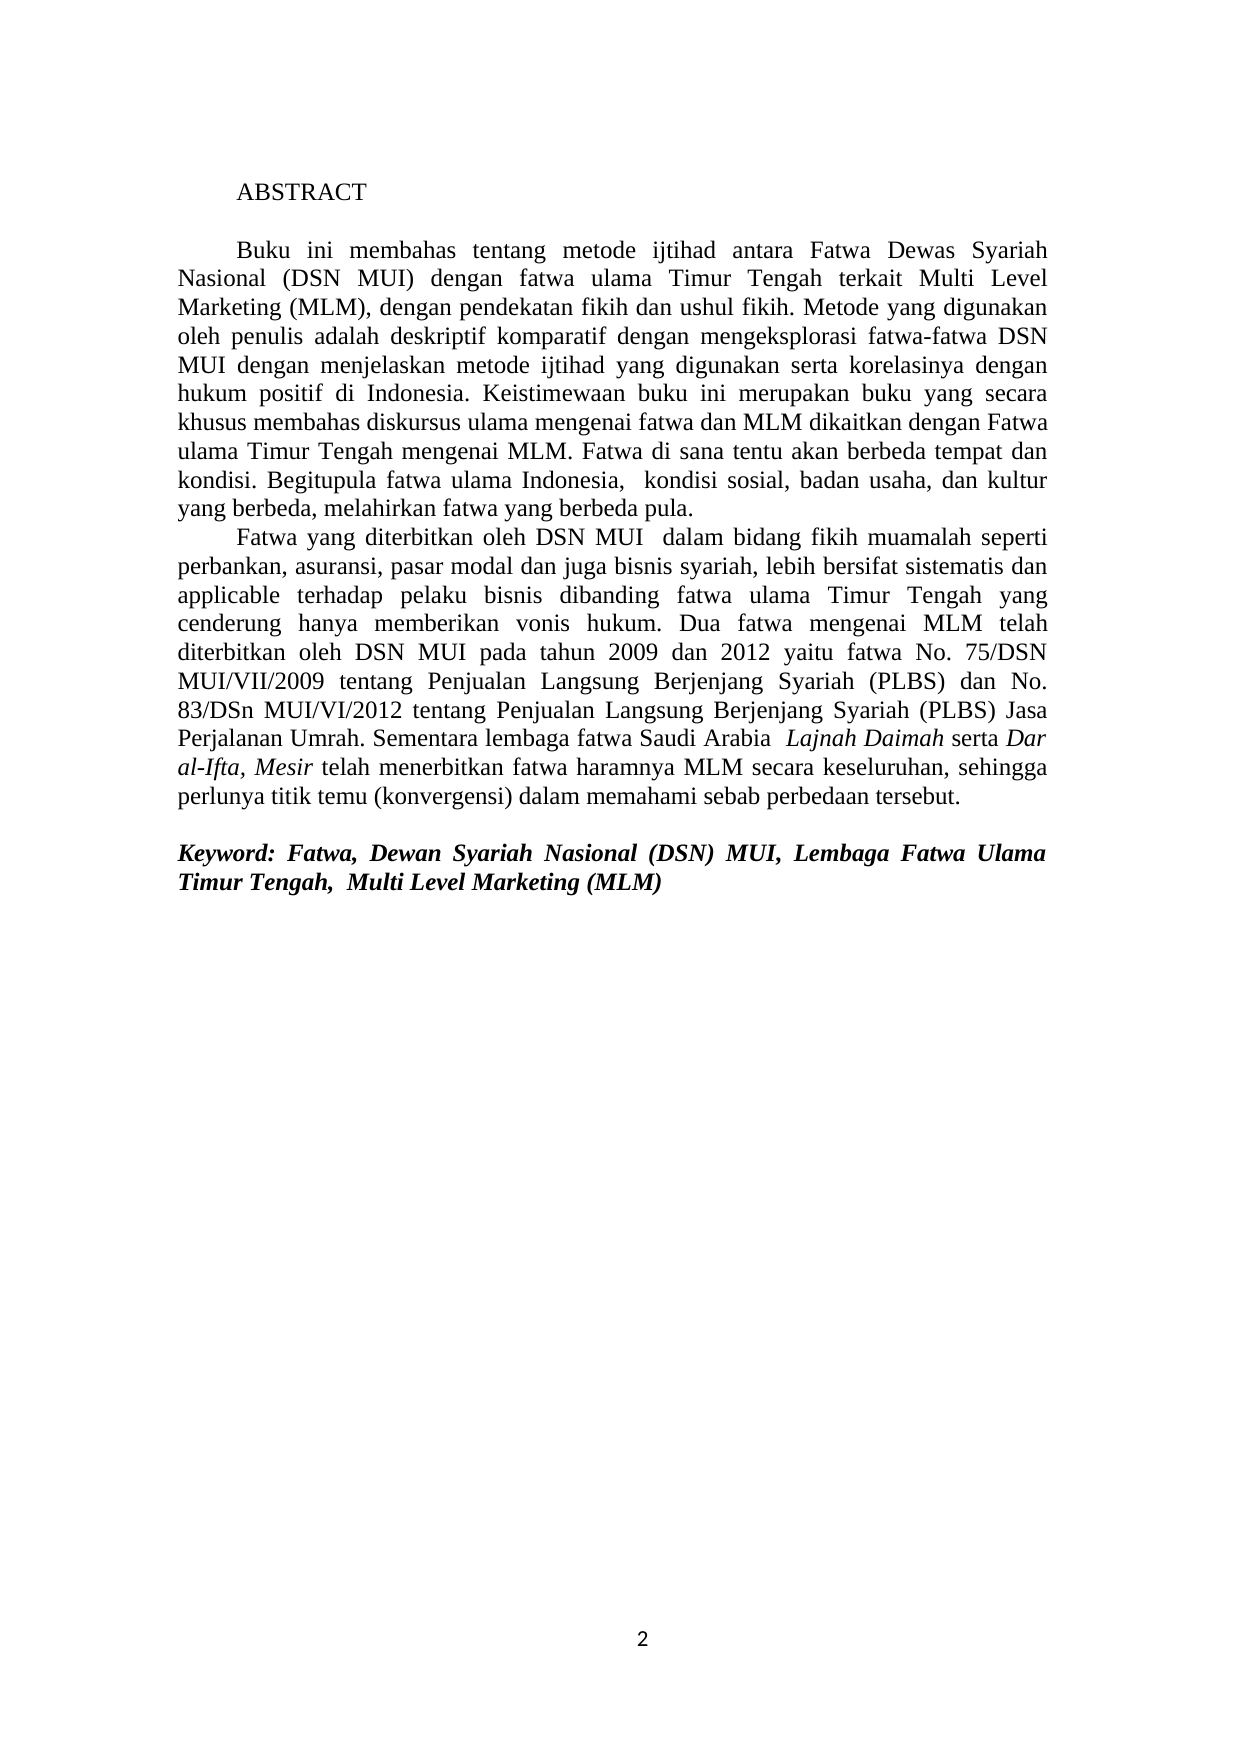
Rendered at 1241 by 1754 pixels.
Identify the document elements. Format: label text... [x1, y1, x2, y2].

text ABSTRACT [177, 177, 1048, 206]
text Fatwa yang diterbitkan oleh DSN MUI dalam bidang fikih muamalah seperti perbankan, asuransi, pasar modal dan juga bisnis syariah, lebih bersifat sistematis dan applicable terhadap pelaku bisnis dibanding fatwa ulama Timur Tengah yang cenderung hanya memberikan vonis hukum. Dua fatwa mengenai MLM telah diterbitkan oleh DSN MUI pada tahun 2009 dan 2012 yaitu fatwa No. 75/DSN MUI/VII/2009 tentang Penjualan Langsung Berjenjang Syariah (PLBS) dan No. 83/DSn MUI/VI/2012 tentang Penjualan Langsung Berjenjang Syariah (PLBS) Jasa Perjalanan Umrah. Sementara lembaga fatwa Saudi Arabia Lajnah Daimah serta Dar al-Ifta, Mesir telah menerbitkan fatwa haramnya MLM secara keseluruhan, sehingga perlunya titik temu (konvergensi) dalam memahami sebab perbedaan tersebut. [177, 522, 1048, 810]
text Keyword: Fatwa, Dewan Syariah Nasional (DSN) MUI, Lembaga Fatwa Ulama Timur Tengah, Multi Level Marketing (MLM) [177, 838, 1048, 896]
text Buku ini membahas tentang metode ijtihad antara Fatwa Dewas Syariah Nasional (DSN MUI) dengan fatwa ulama Timur Tengah terkait Multi Level Marketing (MLM), dengan pendekatan fikih dan ushul fikih. Metode yang digunakan oleh penulis adalah deskriptif komparatif dengan mengeksplorasi fatwa-fatwa DSN MUI dengan menjelaskan metode ijtihad yang digunakan serta korelasinya dengan hukum positif di Indonesia. Keistimewaan buku ini merupakan buku yang secara khusus membahas diskursus ulama mengenai fatwa dan MLM dikaitkan dengan Fatwa ulama Timur Tengah mengenai MLM. Fatwa di sana tentu akan berbeda tempat dan kondisi. Begitupula fatwa ulama Indonesia, kondisi sosial, badan usaha, dan kultur yang berbeda, melahirkan fatwa yang berbeda pula. [177, 235, 1048, 522]
